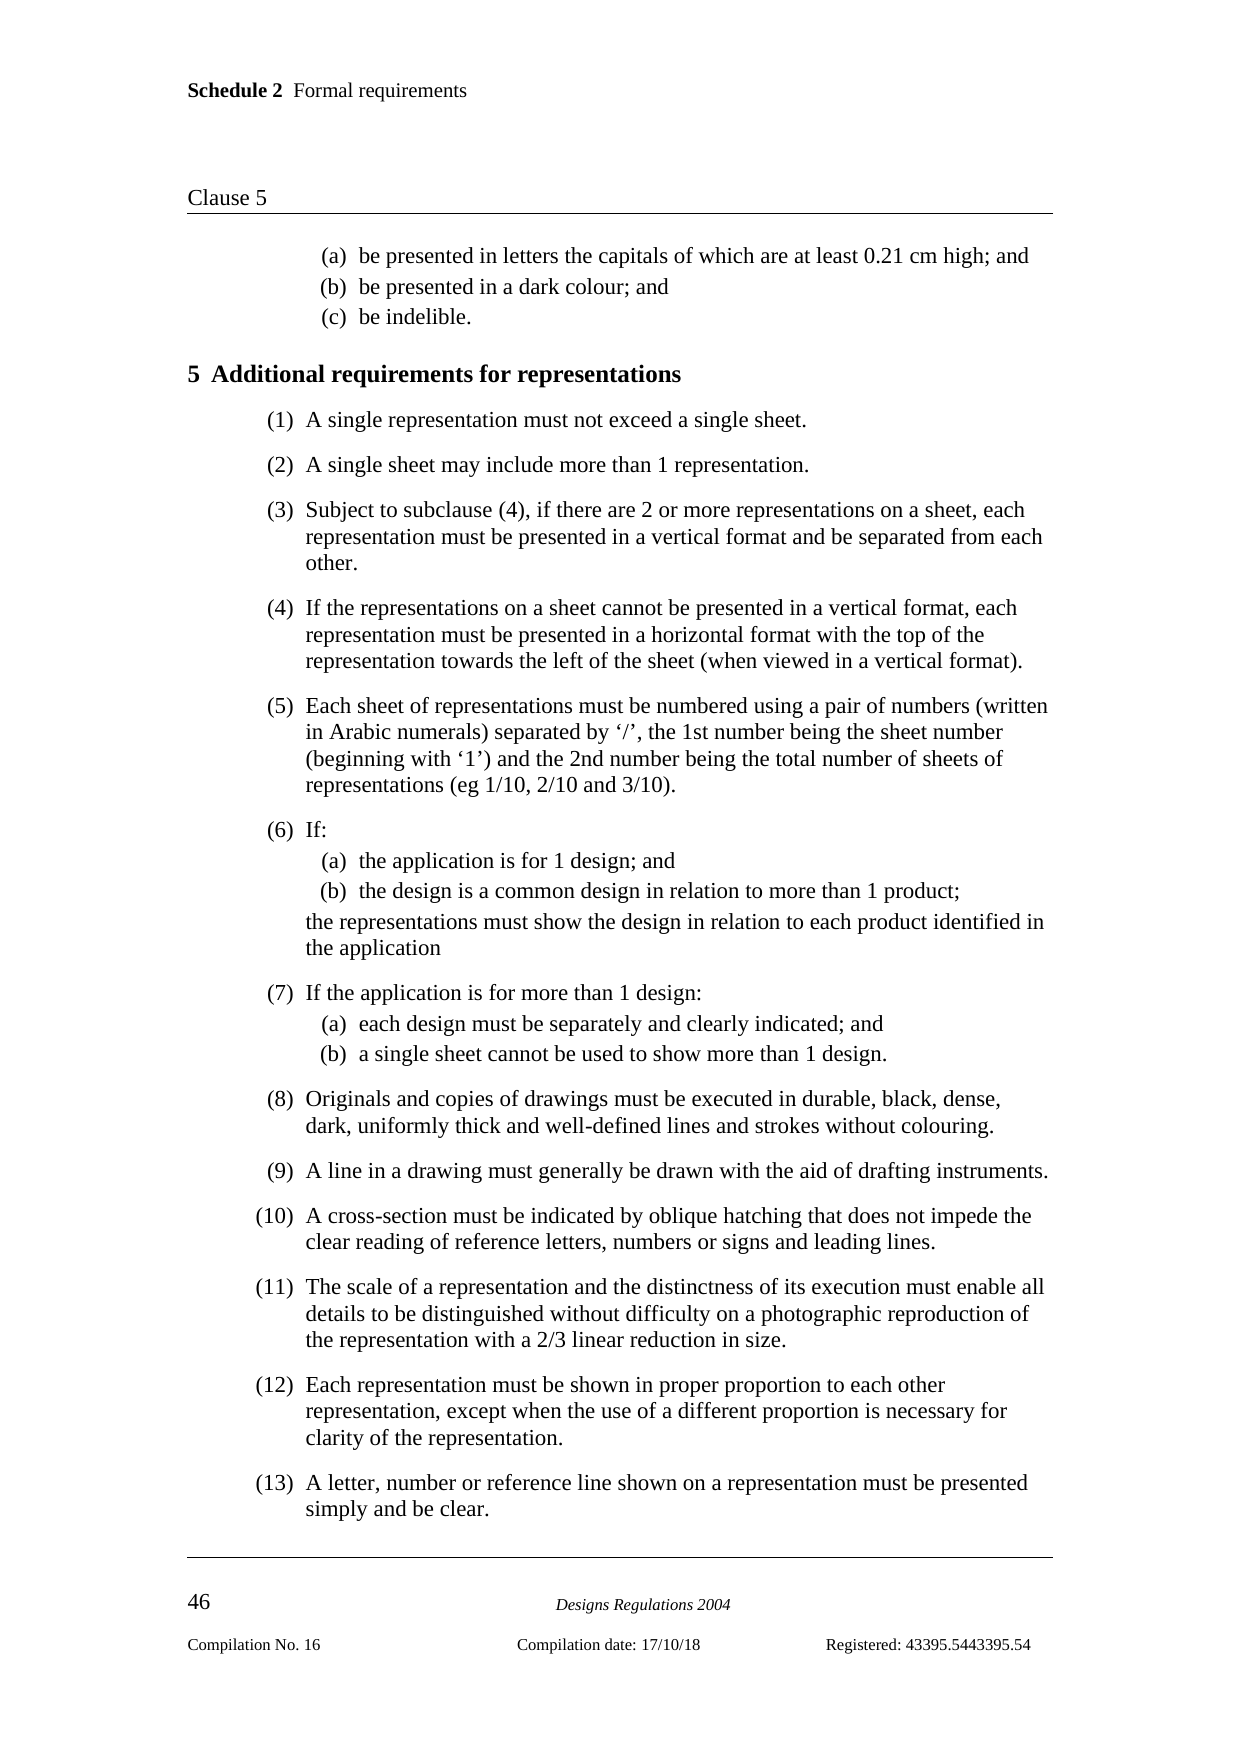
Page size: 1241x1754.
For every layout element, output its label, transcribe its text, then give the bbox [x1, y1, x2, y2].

text (2) A single sheet may include more than 1 representation. [187, 451, 1053, 478]
text (9) A line in a drawing must generally be drawn with the aid of drafting instruments. [187, 1157, 1053, 1183]
text (b) be presented in a dark colour; and [187, 273, 1053, 299]
text (5) Each sheet of representations must be numbered using a pair of numbers (written in Arabic numerals) separated by ‘/’, the 1st number being the sheet number (beginning with ‘1’) and the 2nd number being the total number of sheets of representations (eg 1/10, 2/10 and 3/10). [187, 692, 1053, 797]
text (3) Subject to subclause (4), if there are 2 or more representations on a sheet, each representation must be presented in a vertical format and be separated from each other. [187, 496, 1053, 576]
text (13) A letter, number or reference line shown on a representation must be presented simply and be clear. [187, 1469, 1053, 1522]
text (12) Each representation must be shown in proper proportion to each other representation, except when the use of a different proportion is necessary for clarity of the representation. [187, 1371, 1053, 1450]
text (c) be indelible. [187, 303, 1053, 329]
text (7) If the application is for more than 1 design: [187, 979, 1053, 1006]
text (a) be presented in letters the capitals of which are at least 0.21 cm high; and [187, 242, 1053, 268]
text (a) each design must be separately and clearly indicated; and [187, 1010, 1053, 1036]
text (1) A single representation must not exceed a single sheet. [187, 406, 1053, 433]
text the representations must show the design in relation to each product identified in the application [305, 908, 1053, 961]
text (6) If: [187, 816, 1053, 843]
text (4) If the representations on a sheet cannot be presented in a vertical format, each representation must be presented in a horizontal format with the top of the representation towards the left of the sheet (when viewed in a vertical format). [187, 594, 1053, 673]
text 5 Additional requirements for representations [187, 359, 1053, 387]
text (11) The scale of a representation and the distinctness of its execution must enable all details to be distinguished without difficulty on a photographic reproduction of the representation with a 2/3 linear reduction in size. [187, 1273, 1053, 1352]
text (b) a single sheet cannot be used to show more than 1 design. [187, 1040, 1053, 1067]
text (b) the design is a common design in relation to more than 1 product; [187, 877, 1053, 904]
text (a) the application is for 1 design; and [187, 847, 1053, 873]
text (10) A cross-section must be indicated by oblique hatching that does not impede the clear reading of reference letters, numbers or signs and leading lines. [187, 1202, 1053, 1255]
text (8) Originals and copies of drawings must be executed in durable, black, dense, dark, uniformly thick and well-defined lines and strokes without colouring. [187, 1085, 1053, 1138]
